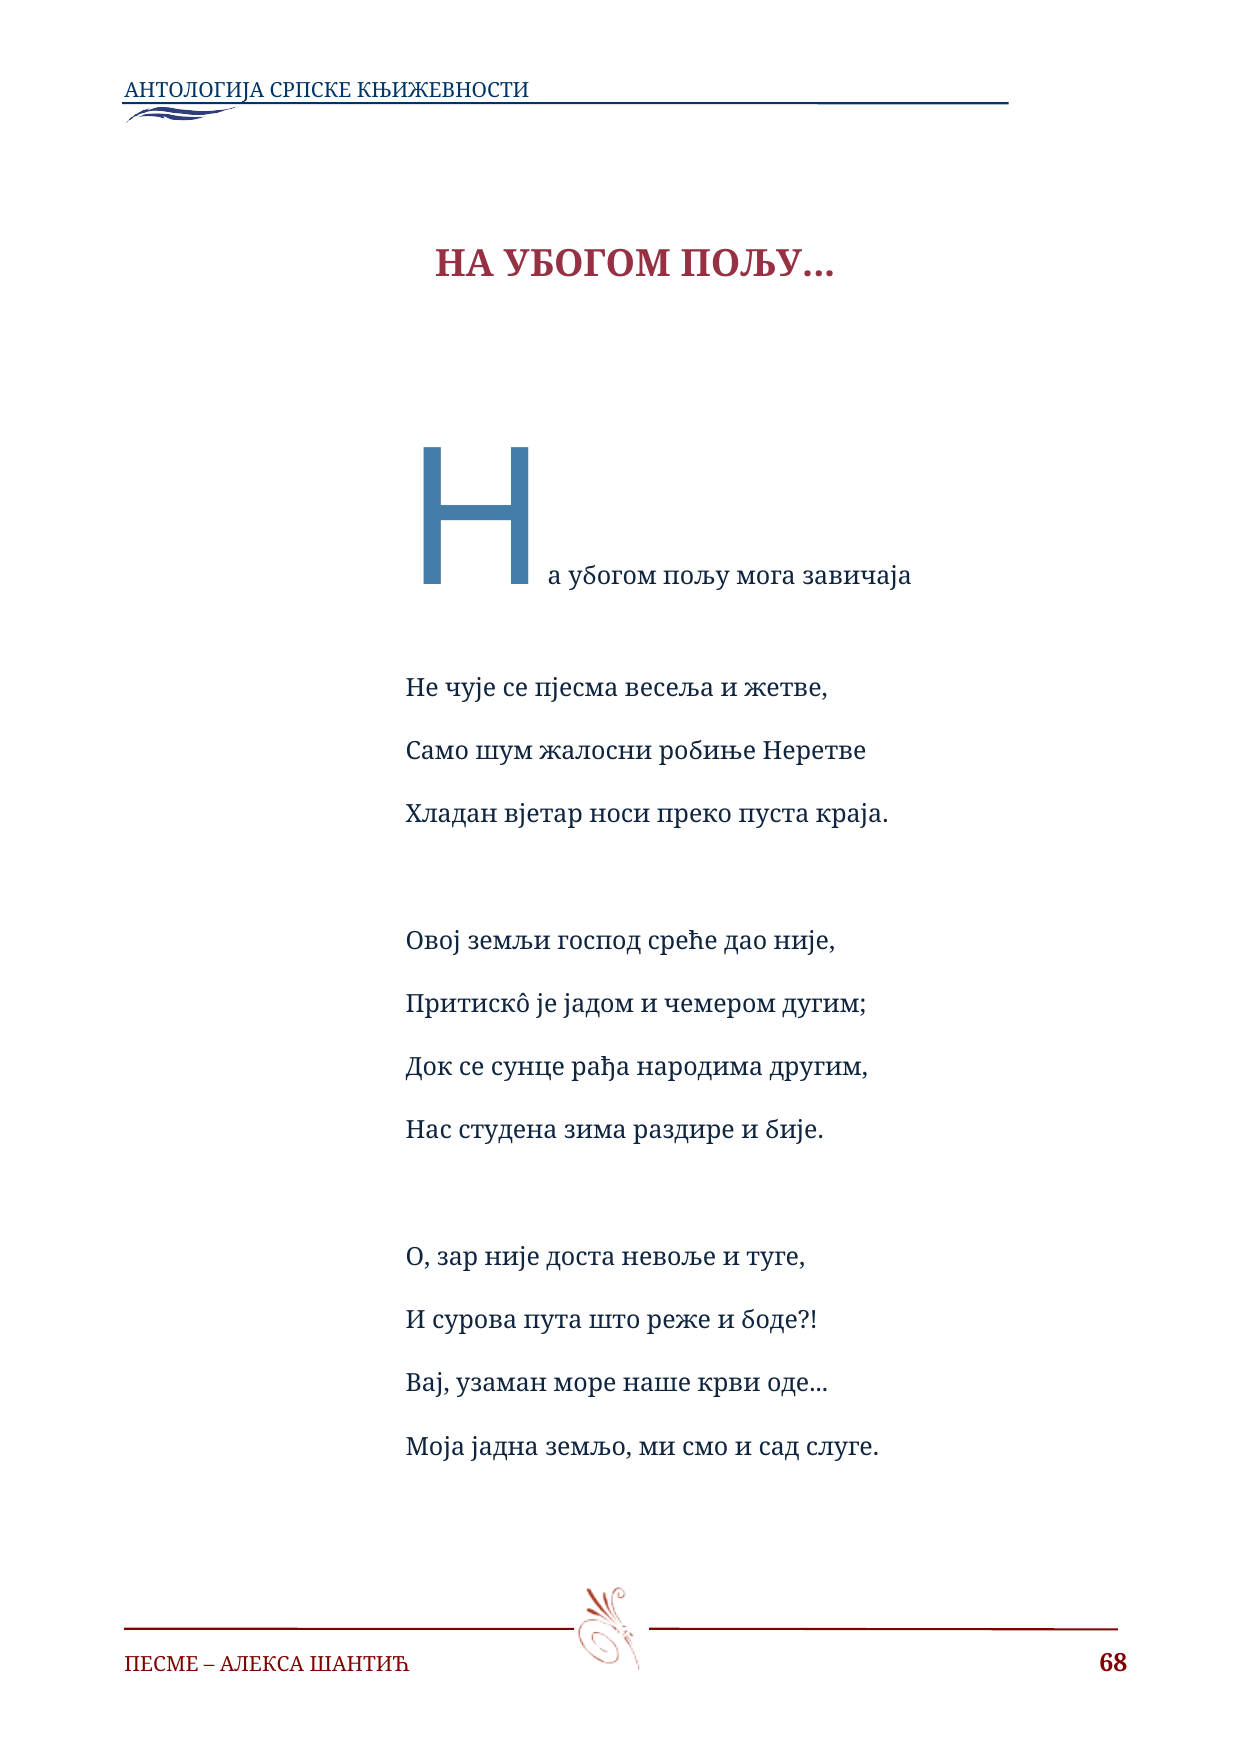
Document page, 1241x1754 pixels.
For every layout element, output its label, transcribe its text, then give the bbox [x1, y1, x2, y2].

text Док се сунце рађа народима другим, [124, 1049, 1146, 1083]
text Нас студена зима раздире и бије. [124, 1112, 1146, 1146]
text Овој земљи господ среће дао није, [124, 922, 1146, 957]
text Хладан вјетар носи преко пуста краја. [124, 796, 1146, 830]
text НА УБОГОМ ПОЉУ... [124, 236, 1146, 287]
text Притискô је јадом и чемером дугим; [124, 986, 1146, 1020]
text Вај, узаман море наше крви оде... [124, 1365, 1146, 1399]
text О, зар није доста невоље и туге, [124, 1239, 1146, 1273]
text Моја јадна земљо, ми смо и сад слуге. [124, 1428, 1146, 1462]
text И сурова пута што реже и боде?! [124, 1302, 1146, 1336]
text Не чује се пјесма весеља и жетве, [124, 669, 1146, 704]
text Само шум жалосни робиње Неретве [124, 733, 1146, 767]
text На убогом пољу мога завичаја [124, 379, 1146, 640]
